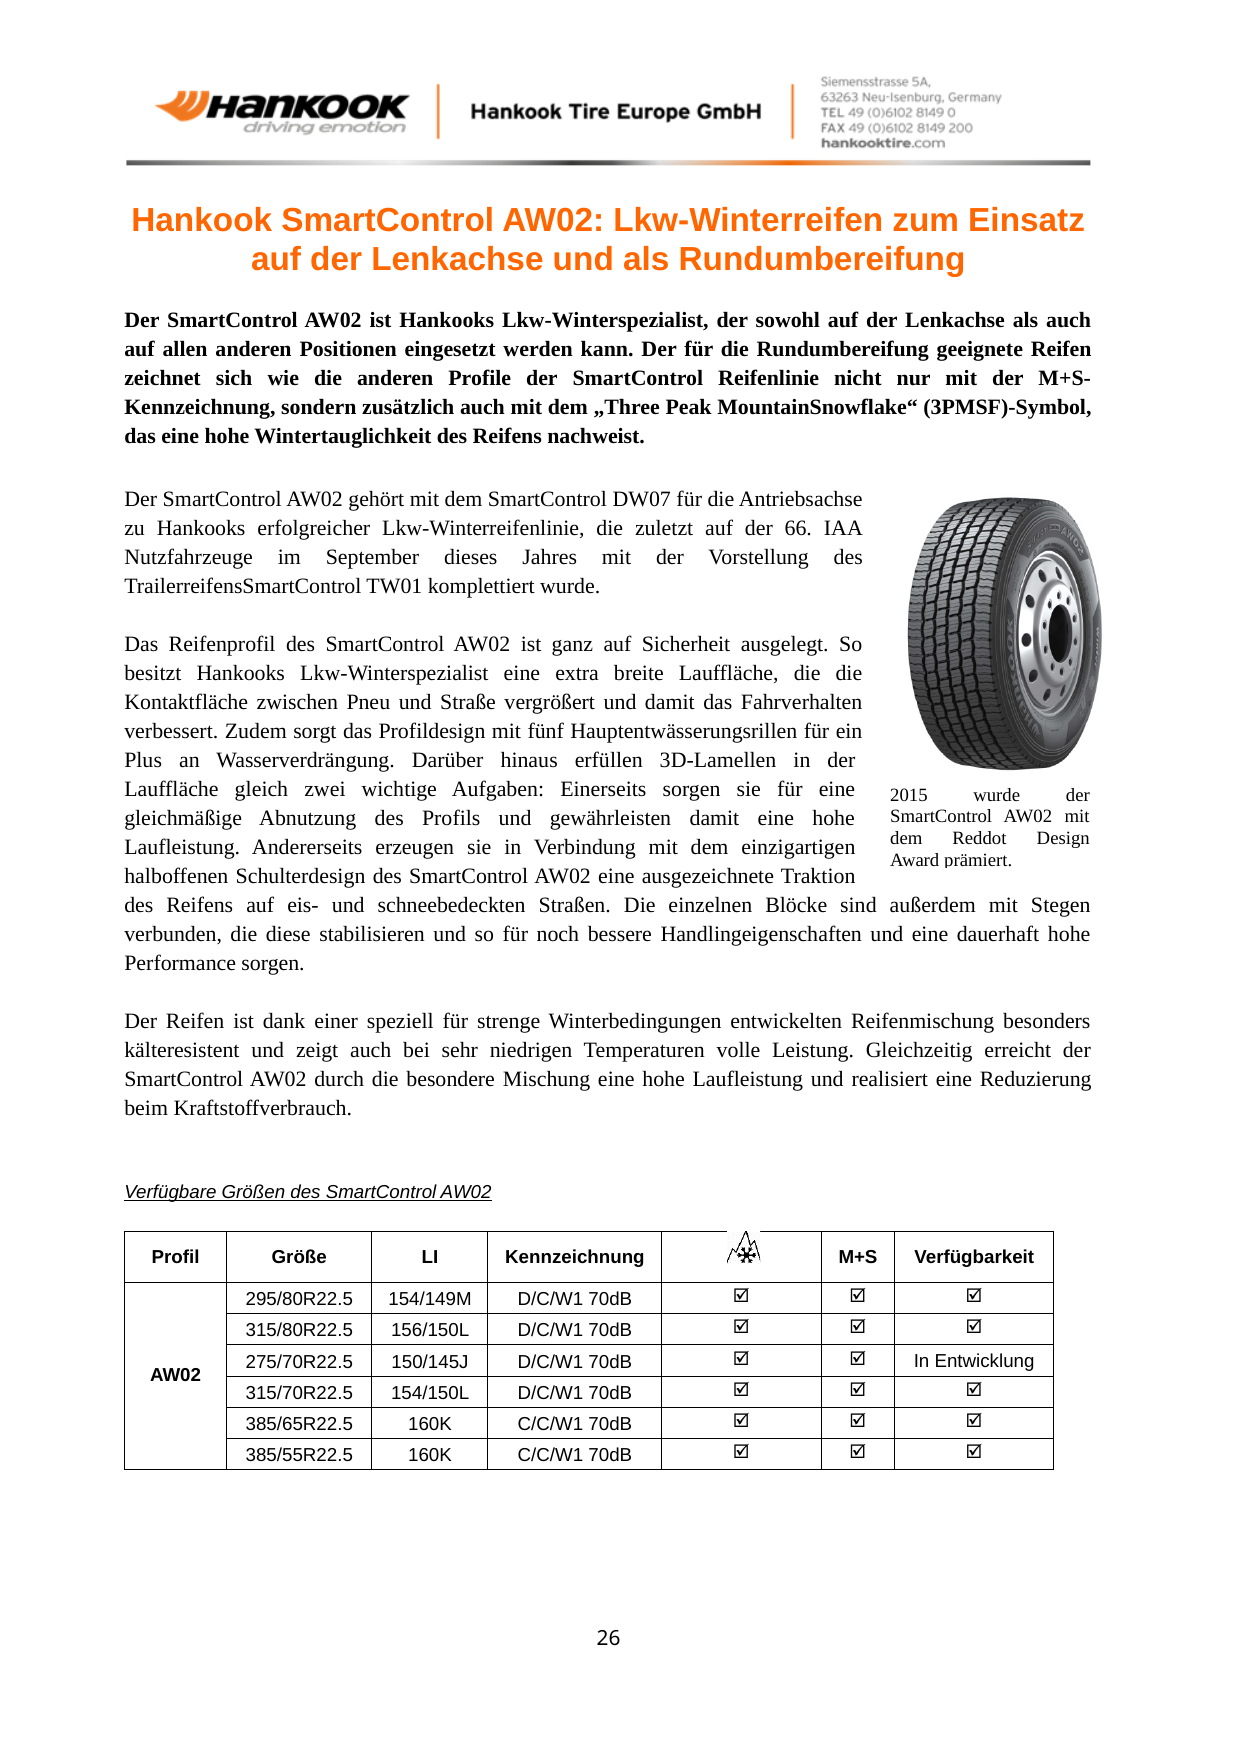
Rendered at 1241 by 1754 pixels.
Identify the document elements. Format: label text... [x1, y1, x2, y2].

table_header [662, 1232, 821, 1282]
text Der SmartControl AW02 ist Hankooks Lkw-Winterspezialist, der sowohl auf der Lenkachse als auch auf allen anderen Positionen eingesetzt werden kann. Der für die Rundumbereifung geeignete Reifen zeichnet sich wie die anderen Profile der SmartControl Reifenlinie nicht nur mit der M+S-Kennzeichnung, sondern zusätzlich auch mit dem „Three Peak MountainSnowflake“ (3PMSF)-Symbol, das eine hohe Wintertauglichkeit des Reifens nachweist. [124, 307, 1092, 448]
table_cell [662, 1314, 821, 1344]
table_cell [822, 1283, 894, 1313]
table_cell [822, 1345, 894, 1376]
table_cell [662, 1345, 821, 1376]
text Der SmartControl AW02 gehört mit dem SmartControl DW07 für die Antriebsachse zu Hankooks erfolgreicher Lkw-Winterreifenlinie, die zuletzt auf der 66. IAA Nutzfahrzeuge im September dieses Jahres mit der Vorstellung des TrailerreifensSmartControl TW01 komplettiert wurde. [124, 486, 1092, 598]
table_cell [662, 1377, 821, 1407]
picture [881, 488, 1124, 777]
table_cell 160K [372, 1439, 487, 1469]
table_cell [822, 1408, 894, 1438]
table_cell 385/55R22.5 [227, 1439, 371, 1469]
table_header Größe [227, 1232, 371, 1282]
table_cell 160K [372, 1408, 487, 1438]
table_cell C/C/W1 70dB [488, 1408, 661, 1438]
table_cell [895, 1314, 1053, 1344]
table_cell C/C/W1 70dB [488, 1439, 661, 1469]
table_header M+S [822, 1232, 894, 1282]
table_header Kennzeichnung [488, 1232, 661, 1282]
table_cell 150/145J [372, 1345, 487, 1376]
table_header Profil [125, 1232, 226, 1282]
table_cell D/C/W1 70dB [488, 1283, 661, 1313]
table_cell 275/70R22.5 [227, 1345, 371, 1376]
table_cell 295/80R22.5 [227, 1283, 371, 1313]
table_cell 315/80R22.5 [227, 1314, 371, 1344]
table_cell [895, 1377, 1053, 1407]
table_cell AW02 [125, 1283, 226, 1469]
text Das Reifenprofil des SmartControl AW02 ist ganz auf Sicherheit ausgelegt. So besitzt Hankooks Lkw-Winterspezialist eine extra breite Lauffläche, die die Kontaktfläche zwischen Pneu und Straße vergrößert und damit das Fahrverhalten verbessert. Zudem sorgt das Profildesign mit fünf Hauptentwässerungsrillen für ein Plus an Wasserverdrängung. Darüber hinaus erfüllen 3D-Lamellen in der Lauffläche gleich zwei wichtige Aufgaben: Einerseits sorgen sie für eine gleichmäßige Abnutzung des Profils und gewährleisten damit eine hohe Laufleistung. Andererseits erzeugen sie in Verbindung mit dem einzigartigen halboffenen Schulterdesign des SmartControl AW02 eine ausgezeichnete Traktion des Reifens auf eis- und schneebedeckten Straßen. Die einzelnen Blöcke sind außerdem mit Stegen verbunden, die diese stabilisieren und so für noch bessere Handlingeigenschaften und eine dauerhaft hohe Performance sorgen. [124, 631, 1092, 975]
text Verfügbare Größen des SmartControl AW02 [124, 1181, 1092, 1203]
table_header LI [372, 1232, 487, 1282]
table_cell [662, 1408, 821, 1438]
table_cell D/C/W1 70dB [488, 1345, 661, 1376]
table_cell [895, 1283, 1053, 1313]
text Der Reifen ist dank einer speziell für strenge Winterbedingungen entwickelten Reifenmischung besonders kälteresistent und zeigt auch bei sehr niedrigen Temperaturen volle Leistung. Gleichzeitig erreicht der SmartControl AW02 durch die besondere Mischung eine hohe Laufleistung und realisiert eine Reduzierung beim Kraftstoffverbrauch. [124, 1008, 1092, 1120]
table_cell 154/150L [372, 1377, 487, 1407]
text Hankook SmartControl AW02: Lkw-Winterreifen zum Einsatz auf der Lenkachse und als Rundumbereifung [124, 200, 1092, 277]
table_cell [895, 1408, 1053, 1438]
picture [725, 1231, 760, 1263]
picture [124, 73, 1093, 168]
table_cell [662, 1283, 821, 1313]
table_cell [895, 1439, 1053, 1469]
table_cell D/C/W1 70dB [488, 1314, 661, 1344]
table_cell [822, 1314, 894, 1344]
table_cell 315/70R22.5 [227, 1377, 371, 1407]
table_header Verfügbarkeit [895, 1232, 1053, 1282]
table_cell 385/65R22.5 [227, 1408, 371, 1438]
table_cell 156/150L [372, 1314, 487, 1344]
table_cell [822, 1377, 894, 1407]
table_cell D/C/W1 70dB [488, 1377, 661, 1407]
table_cell [662, 1439, 821, 1469]
table_cell In Entwicklung [895, 1345, 1053, 1376]
table_cell 154/149M [372, 1283, 487, 1313]
table_cell [822, 1439, 894, 1469]
